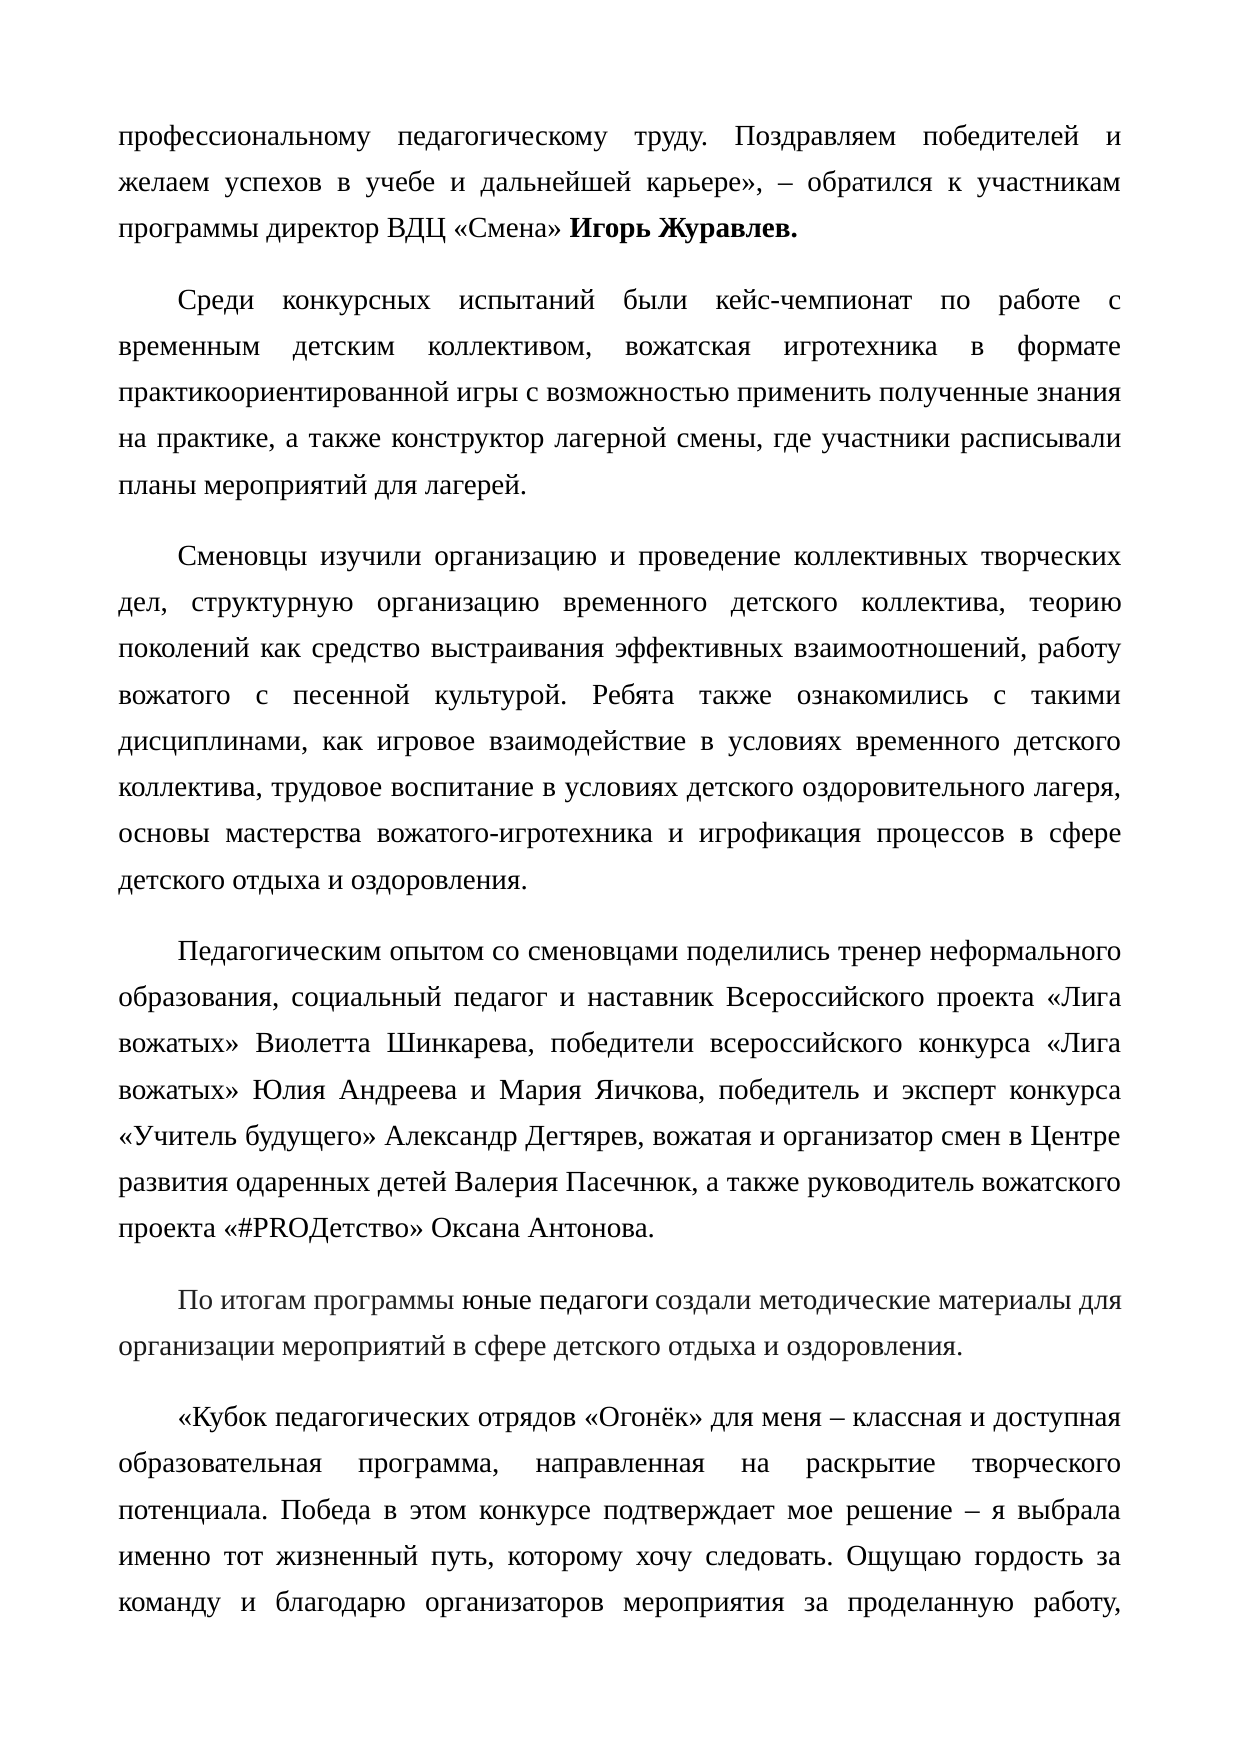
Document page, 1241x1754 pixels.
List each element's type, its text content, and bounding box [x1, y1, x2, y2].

text Сменовцы изучили организацию и проведение коллективных творческих дел, структурную организацию временного детского коллектива, теорию поколений как средство выстраивания эффективных взаимоотношений, работу вожатого с песенной культурой. Ребята также ознакомились с такими дисциплинами, как игровое взаимодействие в условиях временного детского коллектива, трудовое воспитание в условиях детского оздоровительного лагеря, основы мастерства вожатого-игротехника и игрофикация процессов в сфере детского отдыха и оздоровления. [118, 538, 1122, 895]
text Среди конкурсных испытаний были кейс-чемпионат по работе с временным детским коллективом, вожатская игротехника в формате практикоориентированной игры с возможностью применить полученные знания на практике, а также конструктор лагерной смены, где участники расписывали планы мероприятий для лагерей. [118, 282, 1122, 500]
text По итогам программы юные педагоги создали методические материалы для организации мероприятий в сфере детского отдыха и оздоровления. [118, 1282, 1122, 1362]
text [118, 118, 1122, 244]
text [118, 1399, 1122, 1618]
text Педагогическим опытом со сменовцами поделились тренер неформального образования, социальный педагог и наставник Всероссийского проекта «Лига вожатых» Виолетта Шинкарева, победители всероссийского конкурса «Лига вожатых» Юлия Андреева и Мария Яичкова, победитель и эксперт конкурса «Учитель будущего» Александр Дегтярев, вожатая и организатор смен в Центре развития одаренных детей Валерия Пасечнюк, а также руководитель вожатского проекта «#PROДетство» Оксана Антонова. [118, 933, 1122, 1244]
